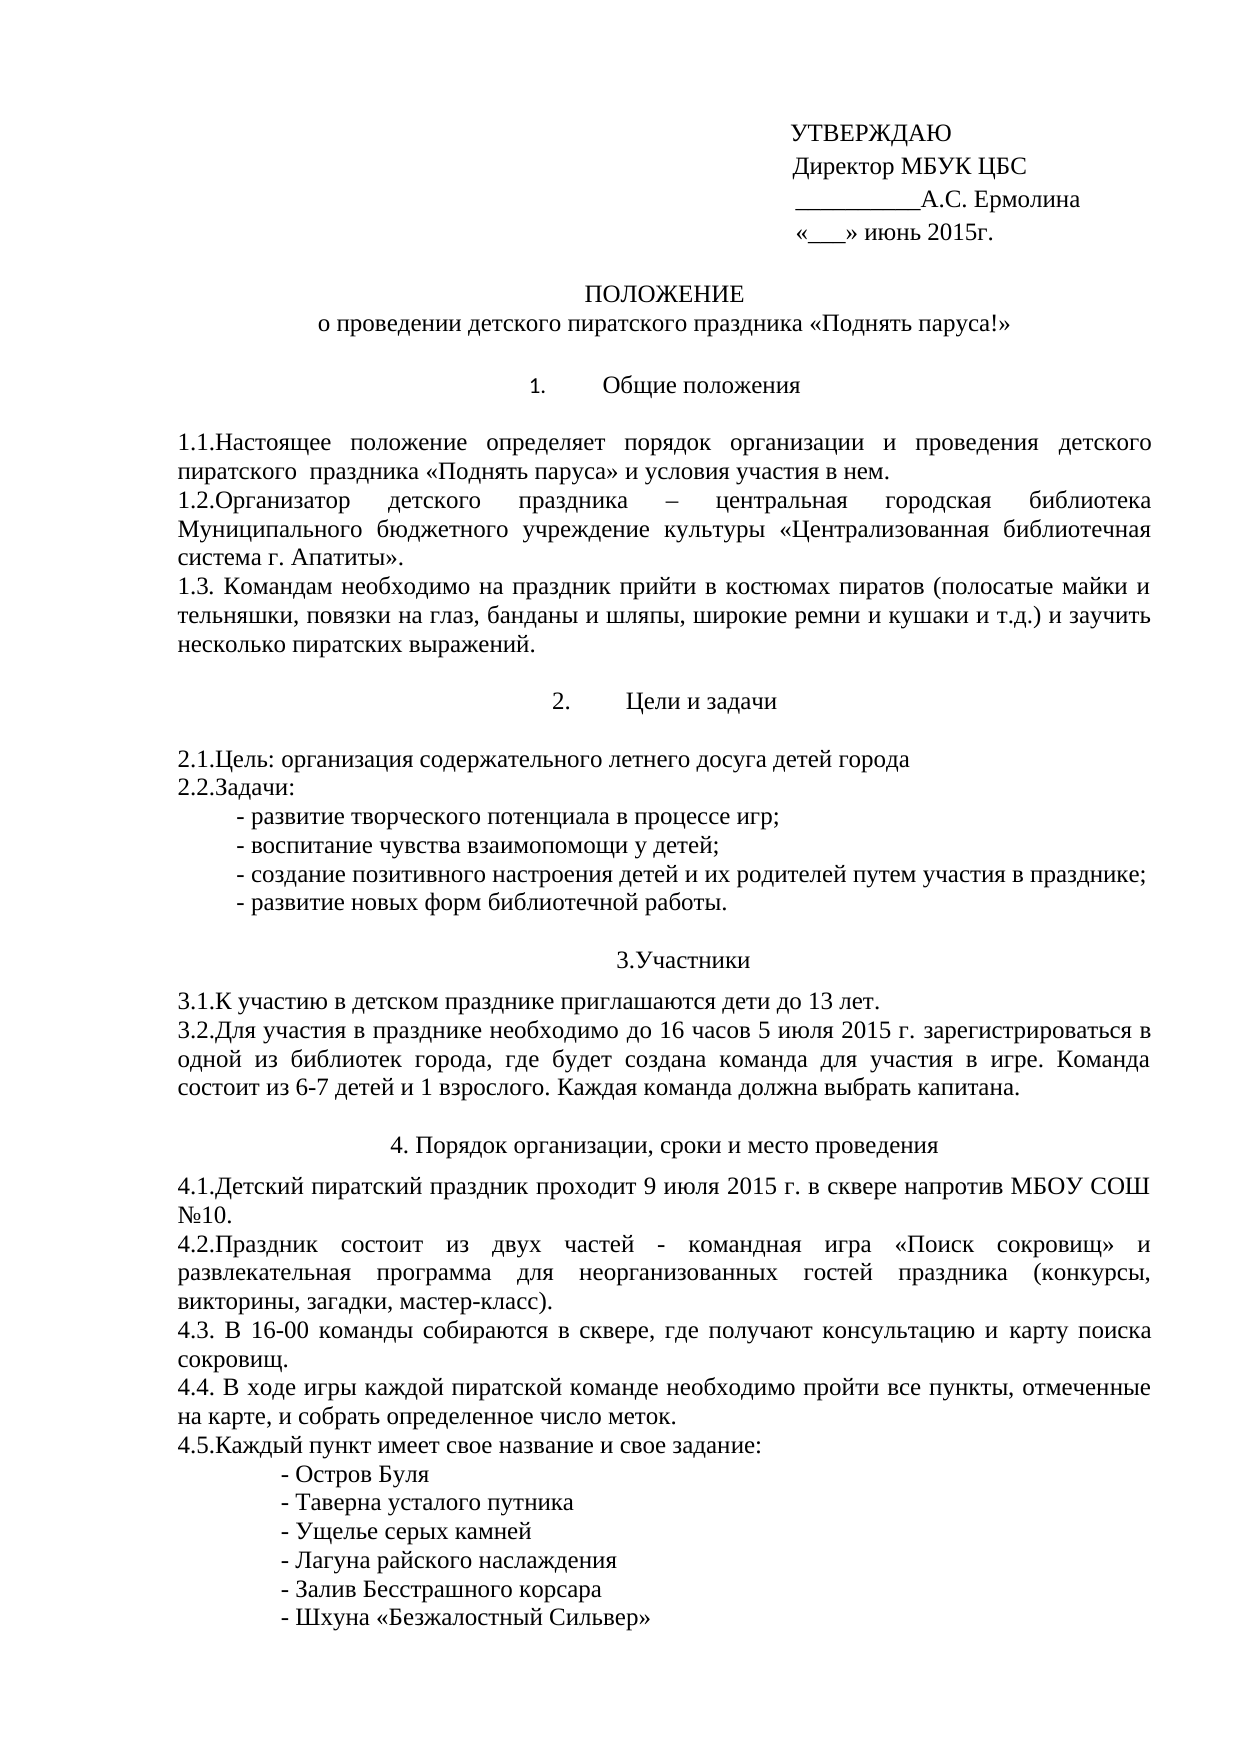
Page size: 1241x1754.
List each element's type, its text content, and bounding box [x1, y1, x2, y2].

list Общие положения [177, 370, 1152, 399]
text - развитие творческого потенциала в процессе игр; [177, 801, 1152, 830]
text 4.4. В ходе игры каждой пиратской команде необходимо пройти все пункты, отмеченные на карте, и собрать определенное число меток. [177, 1372, 1152, 1430]
text 1.3. Командам необходимо на праздник прийти в костюмах пиратов (полосатые майки и тельняшки, повязки на глаз, банданы и шляпы, широкие ремни и кушаки и т.д.) и заучить несколько пиратских выражений. [177, 571, 1152, 657]
text - Таверна усталого путника [177, 1487, 1152, 1516]
text УТВЕРЖДАЮ [177, 118, 1152, 147]
text «___» июнь 2015г. [177, 217, 1152, 246]
text - Шхуна «Безжалостный Сильвер» [177, 1602, 1152, 1631]
text 1.1.Настоящее положение определяет порядок организации и проведения детского пиратского праздника «Поднять паруса» и условия участия в нем. [177, 427, 1152, 485]
text - развитие новых форм библиотечной работы. [177, 887, 1152, 916]
text о проведении детского пиратского праздника «Поднять паруса!» [177, 308, 1152, 337]
text - создание позитивного настроения детей и их родителей путем участия в празднике; [177, 859, 1152, 887]
text - воспитание чувства взаимопомощи у детей; [177, 830, 1152, 859]
text 4. Порядок организации, сроки и место проведения [177, 1130, 1152, 1159]
text - Залив Бесстрашного корсара [177, 1574, 1152, 1602]
text 1.2.Организатор детского праздника – центральная городская библиотека Муниципального бюджетного учреждение культуры «Централизованная библиотечная система г. Апатиты». [177, 485, 1152, 571]
text - Ущелье серых камней [177, 1516, 1152, 1545]
text Директор МБУК ЦБС [693, 151, 1152, 180]
text 4.2.Праздник состоит из двух частей - командная игра «Поиск сокровищ» и развлекательная программа для неорганизованных гостей праздника (конкурсы, викторины, загадки, мастер-класс). [177, 1229, 1152, 1315]
text 3.2.Для участия в празднике необходимо до 16 часов 5 июля 2015 г. зарегистрироваться в одной из библиотек города, где будет создана команда для участия в игре. Команда состоит из 6-7 детей и 1 взрослого. Каждая команда должна выбрать капитана. [177, 1015, 1152, 1101]
text 3.Участники [215, 945, 1152, 974]
text - Остров Буля [177, 1459, 1152, 1487]
text ПОЛОЖЕНИЕ [177, 279, 1152, 308]
text __________А.С. Ермолина [177, 184, 1152, 213]
text 2.1.Цель: организация содержательного летнего досуга детей города [177, 744, 1152, 772]
text 4.1.Детский пиратский праздник проходит 9 июля 2015 г. в сквере напротив МБОУ СОШ №10. [177, 1171, 1152, 1229]
text 2.2.Задачи: [177, 772, 1152, 801]
list Цели и задачи [177, 686, 1152, 715]
text 3.1.К участию в детском празднике приглашаются дети до 13 лет. [177, 986, 1152, 1015]
text 4.5.Каждый пункт имеет свое название и свое задание: [177, 1430, 1152, 1459]
text 4.3. В 16-00 команды собираются в сквере, где получают консультацию и карту поиска сокровищ. [177, 1315, 1152, 1372]
text - Лагуна райского наслаждения [177, 1545, 1152, 1574]
